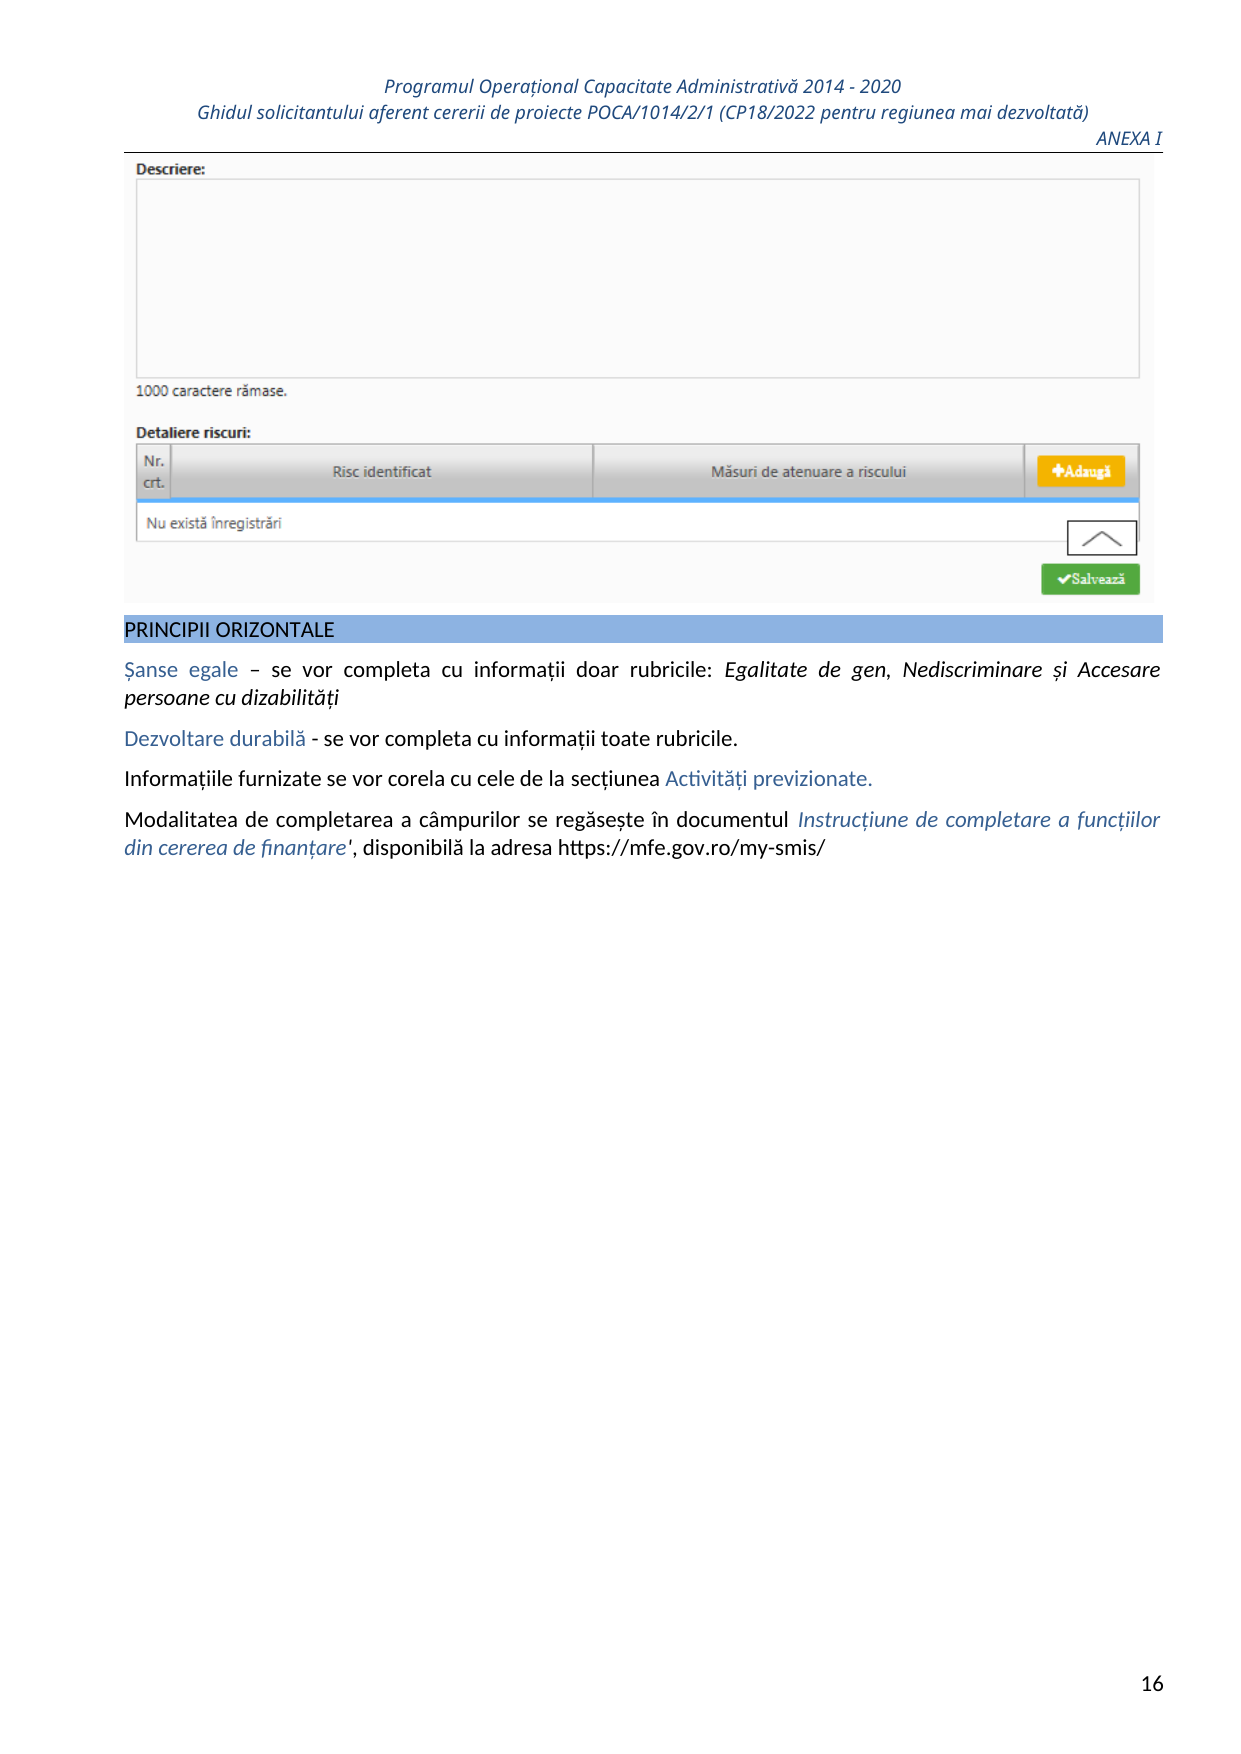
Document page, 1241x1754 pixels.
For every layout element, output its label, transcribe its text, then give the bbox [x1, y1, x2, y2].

text Dezvoltare durabilă - se vor completa cu informații toate rubricile. [124, 724, 1163, 752]
text Informațiile furnizate se vor corela cu cele de la secțiunea Activități previzionate. [665, 764, 1163, 792]
text Șanse egale – se vor completa cu informații doar rubricile: Egalitate de gen, Nediscriminare și Accesare persoane cu dizabilități [124, 655, 1163, 711]
picture [124, 153, 1155, 603]
text Modalitatea de completarea a câmpurilor se regăsește în documentul Instrucțiune de completare a funcțiilor din cererea de finanțare', disponibilă la adresa https://mfe.gov.ro/my-smis/ [124, 805, 1163, 861]
text PRINCIPII ORIZONTALE [124, 615, 1163, 643]
